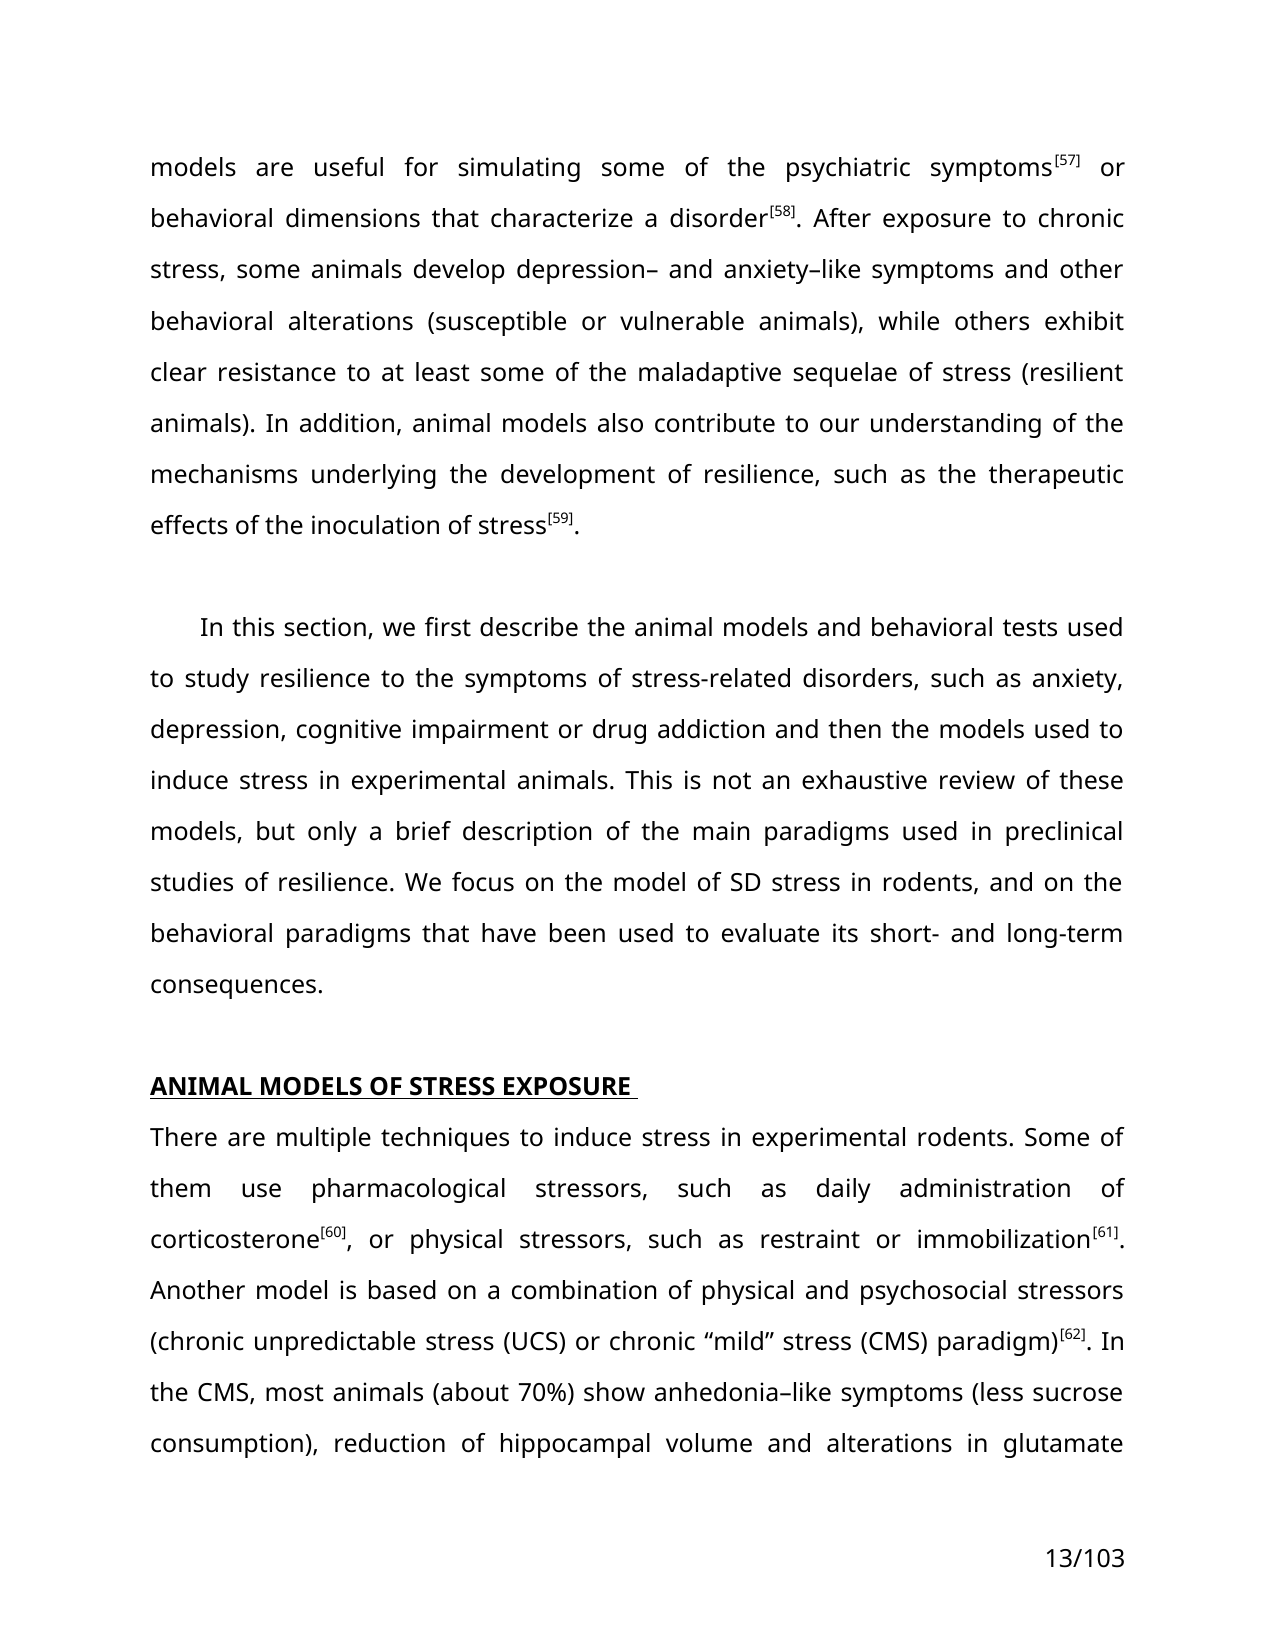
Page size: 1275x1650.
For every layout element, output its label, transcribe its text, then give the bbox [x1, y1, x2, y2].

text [150, 150, 1125, 541]
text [150, 1120, 1125, 1460]
text In this section, we first describe the animal models and behavioral tests used to study resilience to the symptoms of stress-related disorders, such as anxiety, depression, cognitive impairment or drug addiction and then the models used to induce stress in experimental animals. This is not an exhaustive review of these models, but only a brief description of the main paradigms used in preclinical studies of resilience. We focus on the model of SD stress in rodents, and on the behavioral paradigms that have been used to evaluate its short- and long-term consequences. [150, 609, 1125, 1001]
text ANIMAL MODELS OF STRESS EXPOSURE [150, 1069, 1125, 1103]
